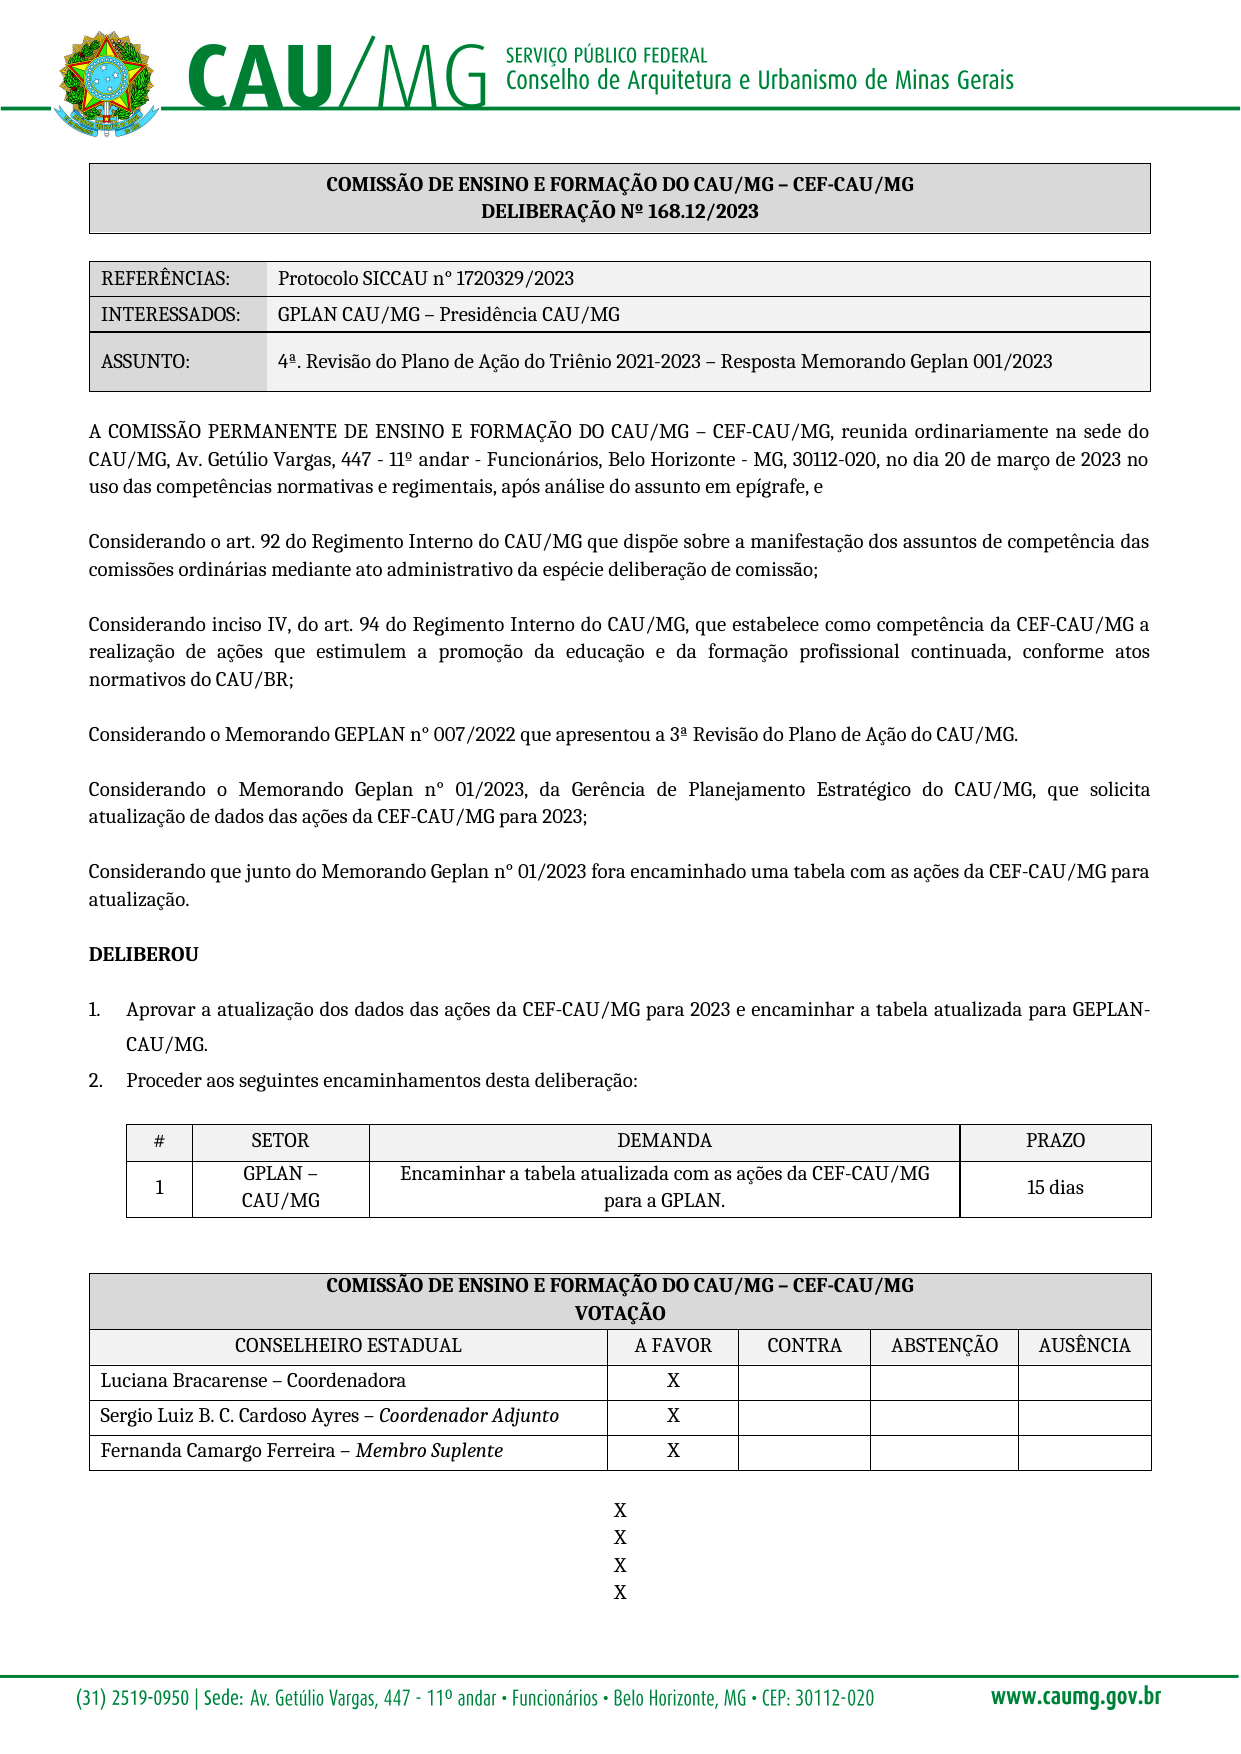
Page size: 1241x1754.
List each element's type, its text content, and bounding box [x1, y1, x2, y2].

text X [89, 1581, 1152, 1605]
table_cell [871, 1366, 1018, 1399]
table_cell X [608, 1436, 738, 1470]
table_cell INTERESSADOS: [90, 297, 267, 331]
table_header COMISSÃO DE ENSINO E FORMAÇÃO DO CAU/MG – CEF-CAU/MG DELIBERAÇÃO Nº 168.12/2023 [90, 164, 1150, 232]
table_header COMISSÃO DE ENSINO E FORMAÇÃO DO CAU/MG – CEF-CAU/MG VOTAÇÃO [90, 1274, 1151, 1329]
text X [89, 1498, 1152, 1522]
text DELIBEROU [89, 942, 1152, 966]
text Considerando o Memorando GEPLAN n° 007/2022 que apresentou a 3ª Revisão do Plano de Ação do CAU/MG. [89, 722, 1152, 746]
table_cell [739, 1436, 870, 1470]
list Aprovar a atualização dos dados das ações da CEF-CAU/MG para 2023 e encaminhar a tabela atualizada para GEPLAN-CAU/MG. [89, 997, 1152, 1057]
table_cell [871, 1401, 1018, 1435]
table_cell CONSELHEIRO ESTADUAL [90, 1330, 607, 1364]
table_cell 1 [127, 1162, 192, 1217]
table_cell AUSÊNCIA [1019, 1330, 1151, 1364]
table_cell Assunto: [90, 333, 267, 391]
text Considerando que junto do Memorando Geplan n° 01/2023 fora encaminhado uma tabela com as ações da CEF-CAU/MG para atualização. [89, 860, 1152, 911]
table_cell [871, 1436, 1018, 1470]
table_header Protocolo SICCAU n° 1720329/2023 [267, 262, 1150, 296]
table_header DEMANDA [370, 1125, 959, 1161]
text A COMISSÃO PERMANENTE DE ENSINO E FORMAÇÃO DO CAU/MG – CEF-CAU/MG, reunida ordinariamente na sede do CAU/MG, Av. Getúlio Vargas, 447 - 11º andar - Funcionários, Belo Horizonte - MG, 30112-020, no dia 20 de março de 2023 no uso das competências normativas e regimentais, após análise do assunto em epígrafe, e [89, 420, 1152, 499]
table_cell GPLAN CAU/MG – Presidência CAU/MG [267, 297, 1150, 331]
table_cell ABSTENÇÃO [871, 1330, 1018, 1364]
table_cell 4ª. Revisão do Plano de Ação do Triênio 2021-2023 – Resposta Memorando Geplan 001/2023 [267, 333, 1150, 391]
table_cell Fernanda Camargo Ferreira – Membro Suplente [90, 1436, 607, 1470]
text Considerando o Memorando Geplan n° 01/2023, da Gerência de Planejamento Estratégico do CAU/MG, que solicita atualização de dados das ações da CEF-CAU/MG para 2023; [89, 777, 1152, 829]
table_header PRAZO [961, 1125, 1151, 1161]
text X [89, 1553, 1152, 1577]
picture [0, 1662, 1239, 1752]
table_header # [127, 1125, 192, 1161]
table_cell Encaminhar a tabela atualizada com as ações da CEF-CAU/MG para a GPLAN. [370, 1162, 959, 1217]
table_cell Sergio Luiz B. C. Cardoso Ayres – Coordenador Adjunto [90, 1401, 607, 1435]
table_cell A FAVOR [608, 1330, 738, 1364]
table_cell [1019, 1436, 1151, 1470]
table_cell [1019, 1366, 1151, 1399]
table_header SETOR [193, 1125, 369, 1161]
table_cell [1019, 1401, 1151, 1435]
table_header referÊncias: [90, 262, 267, 296]
table_cell Luciana Bracarense – Coordenadora [90, 1366, 607, 1399]
text Considerando inciso IV, do art. 94 do Regimento Interno do CAU/MG, que estabelece como competência da CEF-CAU/MG a realização de ações que estimulem a promoção da educação e da formação profissional continuada, conforme atos normativos do CAU/BR; [89, 612, 1152, 691]
table_cell GPLAN – CAU/MG [193, 1162, 369, 1217]
text X [89, 1526, 1152, 1550]
list Proceder aos seguintes encaminhamentos desta deliberação: [89, 1069, 1152, 1093]
table_cell CONTRA [739, 1330, 870, 1364]
table_cell [739, 1366, 870, 1399]
table_cell X [608, 1366, 738, 1399]
picture [0, 2, 1241, 150]
table_cell X [608, 1401, 738, 1435]
text Considerando o art. 92 do Regimento Interno do CAU/MG que dispõe sobre a manifestação dos assuntos de competência das comissões ordinárias mediante ato administrativo da espécie deliberação de comissão; [89, 530, 1152, 581]
table_cell [739, 1401, 870, 1435]
table_cell 15 dias [961, 1162, 1151, 1217]
